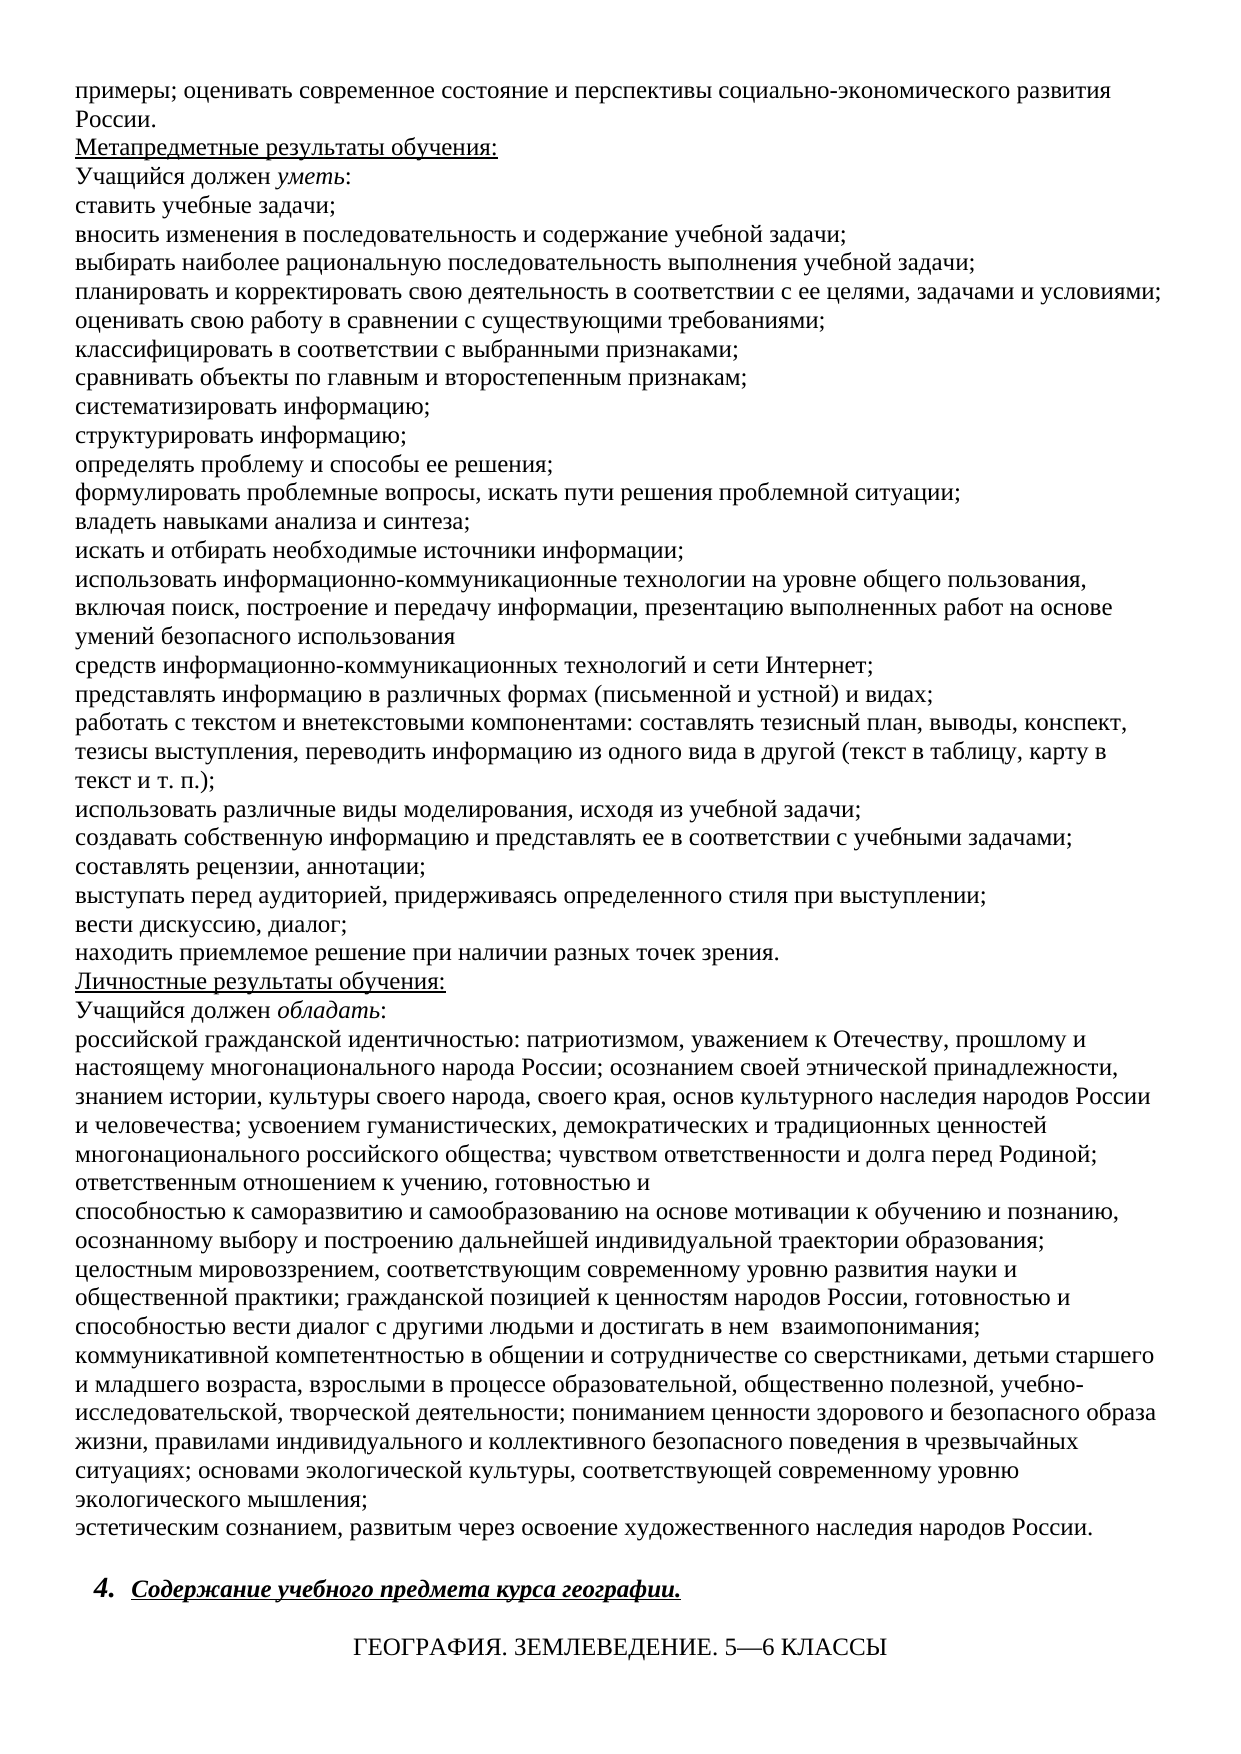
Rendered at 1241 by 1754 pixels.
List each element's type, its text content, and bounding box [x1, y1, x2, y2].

text способностью к саморазвитию и самообразованию на основе мотивации к обучению и познанию, осознанному выбору и построению дальнейшей индивидуальной траектории образования; целостным мировоззрением, соответствующим современному уровню развития науки и общественной практики; гражданской позицией к ценностям народов России, готовностью и способностью вести диалог с другими людьми и достигать в нем взаимопонимания; коммуникативной компетентностью в общении и сотрудничестве со сверстниками, детьми старшего и младшего возраста, взрослыми в процессе образовательной, общественно полезной, учебно-исследовательской, творческой деятельности; пониманием ценности здорового и безопасного образа жизни, правилами индивидуального и коллективного безопасного поведения в чрезвычайных ситуациях; основами экологической культуры, соответствующей современному уровню экологического мышления; [75, 1196, 1165, 1512]
text владеть навыками анализа и синтеза; [75, 506, 1165, 535]
text сравнивать объекты по главным и второстепенным признакам; [75, 362, 1165, 391]
text представлять информацию в различных формах (письменной и устной) и видах; [75, 679, 1165, 707]
text планировать и корректировать свою деятельность в соответствии с ее целями, задачами и условиями; [75, 276, 1165, 305]
text структурировать информацию; [75, 420, 1165, 449]
text находить приемлемое решение при наличии разных точек зрения. [75, 937, 1165, 966]
text создавать собственную информацию и представлять ее в соответствии с учебными задачами; [75, 822, 1165, 851]
text эстетическим сознанием, развитым через освоение художественного наследия народов России. [75, 1512, 1165, 1541]
text вести дискуссию, диалог; [75, 909, 1165, 937]
text искать и отбирать необходимые источники информации; [75, 535, 1165, 564]
list Содержание учебного предмета курса географии. [94, 1570, 1165, 1603]
text составлять рецензии, аннотации; [75, 851, 1165, 880]
text выбирать наиболее рациональную последовательность выполнения учебной задачи; [75, 247, 1165, 276]
text ставить учебные задачи; [75, 190, 1165, 219]
text использовать информационно-коммуникационные технологии на уровне общего пользования, включая поиск, построение и передачу информации, презентацию выполненных работ на основе умений безопасного использования [75, 564, 1165, 650]
text оценивать свою работу в сравнении с существующими требованиями; [75, 305, 1165, 334]
text формулировать проблемные вопросы, искать пути решения проблемной ситуации; [75, 477, 1165, 506]
text определять проблему и способы ее решения; [75, 449, 1165, 477]
text ГЕОГРАФИЯ. ЗЕМЛЕВЕДЕНИЕ. 5—6 КЛАССЫ [75, 1632, 1165, 1661]
text Учащийся должен уметь: [75, 161, 1165, 190]
text средств информационно-коммуникационных технологий и сети Интернет; [75, 650, 1165, 679]
text Метапредметные результаты обучения: [75, 132, 1165, 161]
text использовать различные виды моделирования, исходя из учебной задачи; [75, 794, 1165, 822]
text классифицировать в соответствии с выбранными признаками; [75, 334, 1165, 362]
text Личностные результаты обучения: [75, 966, 1165, 995]
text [75, 75, 1165, 132]
text российской гражданской идентичностью: патриотизмом, уважением к Отечеству, прошлому и настоящему многонационального народа России; осознанием своей этнической принадлежности, знанием истории, культуры своего народа, своего края, основ культурного наследия народов России и человечества; усвоением гуманистических, демократических и традиционных ценностей многонационального российского общества; чувством ответственности и долга перед Родиной; ответственным отношением к учению, готовностью и [75, 1024, 1165, 1196]
text работать с текстом и внетекстовыми компонентами: составлять тезисный план, выводы, конспект, тезисы выступления, переводить информацию из одного вида в другой (текст в таблицу, карту в текст и т. п.); [75, 707, 1165, 794]
text Учащийся должен обладать: [75, 995, 1165, 1024]
text систематизировать информацию; [75, 391, 1165, 420]
text вносить изменения в последовательность и содержание учебной задачи; [75, 219, 1165, 247]
text выступать перед аудиторией, придерживаясь определенного стиля при выступлении; [75, 880, 1165, 909]
